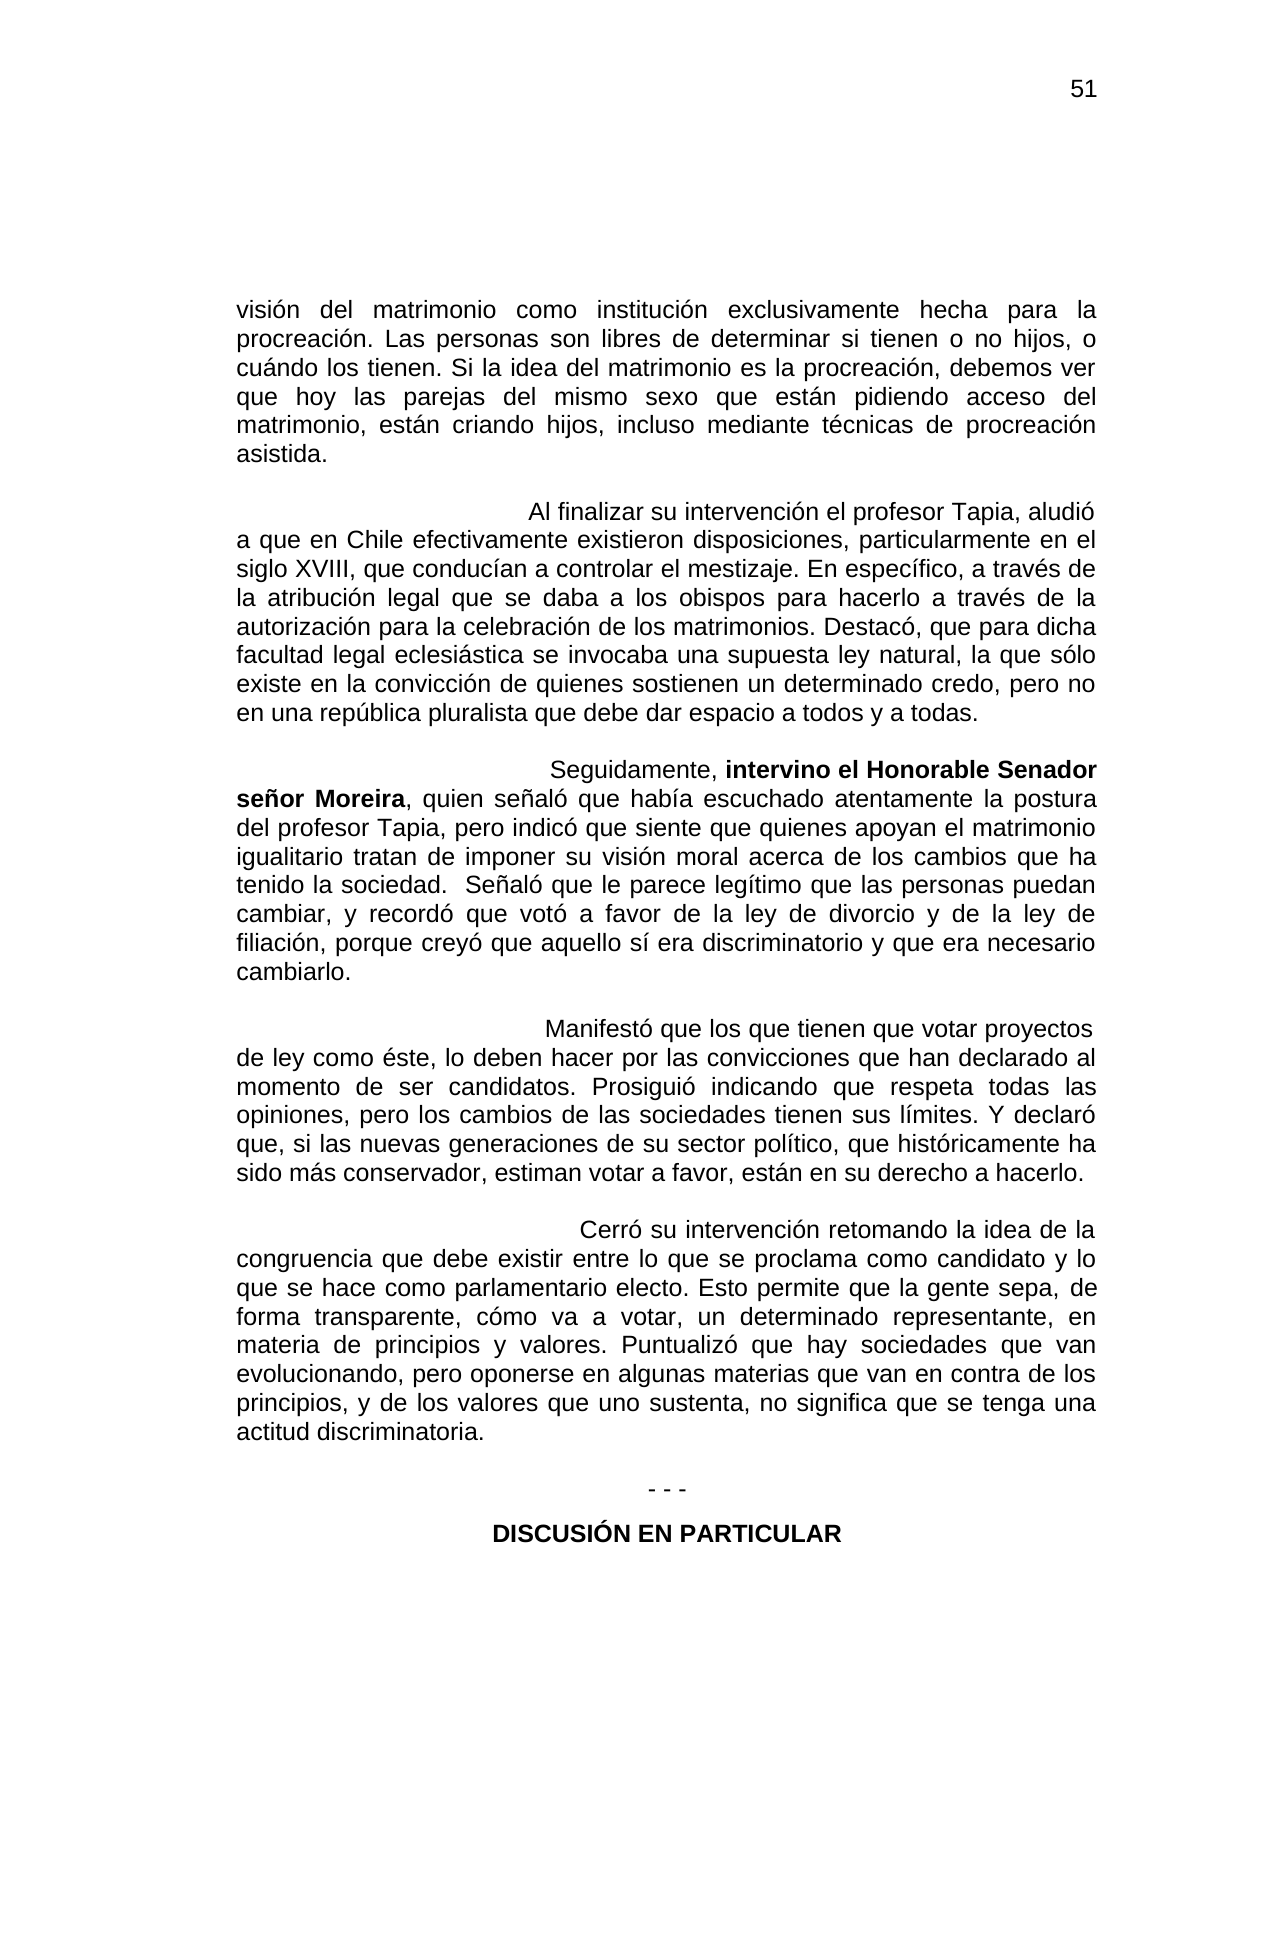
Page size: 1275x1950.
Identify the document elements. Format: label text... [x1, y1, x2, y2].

text - - - [236, 1474, 1098, 1503]
text Manifestó que los que tienen que votar proyectos de ley como éste, lo deben hacer por las convicciones que han declarado al momento de ser candidatos. Prosiguió indicando que respeta todas las opiniones, pero los cambios de las sociedades tienen sus límites. Y declaró que, si las nuevas generaciones de su sector político, que históricamente ha sido más conservador, estiman votar a favor, están en su derecho a hacerlo. [236, 1014, 1098, 1187]
text Cerró su intervención retomando la idea de la congruencia que debe existir entre lo que se proclama como candidato y lo que se hace como parlamentario electo. Esto permite que la gente sepa, de forma transparente, cómo va a votar, un determinado representante, en materia de principios y valores. Puntualizó que hay sociedades que van evolucionando, pero oponerse en algunas materias que van en contra de los principios, y de los valores que uno sustenta, no significa que se tenga una actitud discriminatoria. [236, 1215, 1098, 1445]
text Seguidamente, intervino el Honorable Senador señor Moreira, quien señaló que había escuchado atentamente la postura del profesor Tapia, pero indicó que siente que quienes apoyan el matrimonio igualitario tratan de imponer su visión moral acerca de los cambios que ha tenido la sociedad. Señaló que le parece legítimo que las personas puedan cambiar, y recordó que votó a favor de la ley de divorcio y de la ley de filiación, porque creyó que aquello sí era discriminatorio y que era necesario cambiarlo. [236, 755, 1098, 985]
text DISCUSIÓN EN PARTICULAR [236, 1519, 1098, 1548]
text Al finalizar su intervención el profesor Tapia, aludió a que en Chile efectivamente existieron disposiciones, particularmente en el siglo XVIII, que conducían a controlar el mestizaje. En específico, a través de la atribución legal que se daba a los obispos para hacerlo a través de la autorización para la celebración de los matrimonios. Destacó, que para dicha facultad legal eclesiástica se invocaba una supuesta ley natural, la que sólo existe en la convicción de quienes sostienen un determinado credo, pero no en una república pluralista que debe dar espacio a todos y a todas. [236, 497, 1098, 727]
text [236, 295, 1098, 468]
